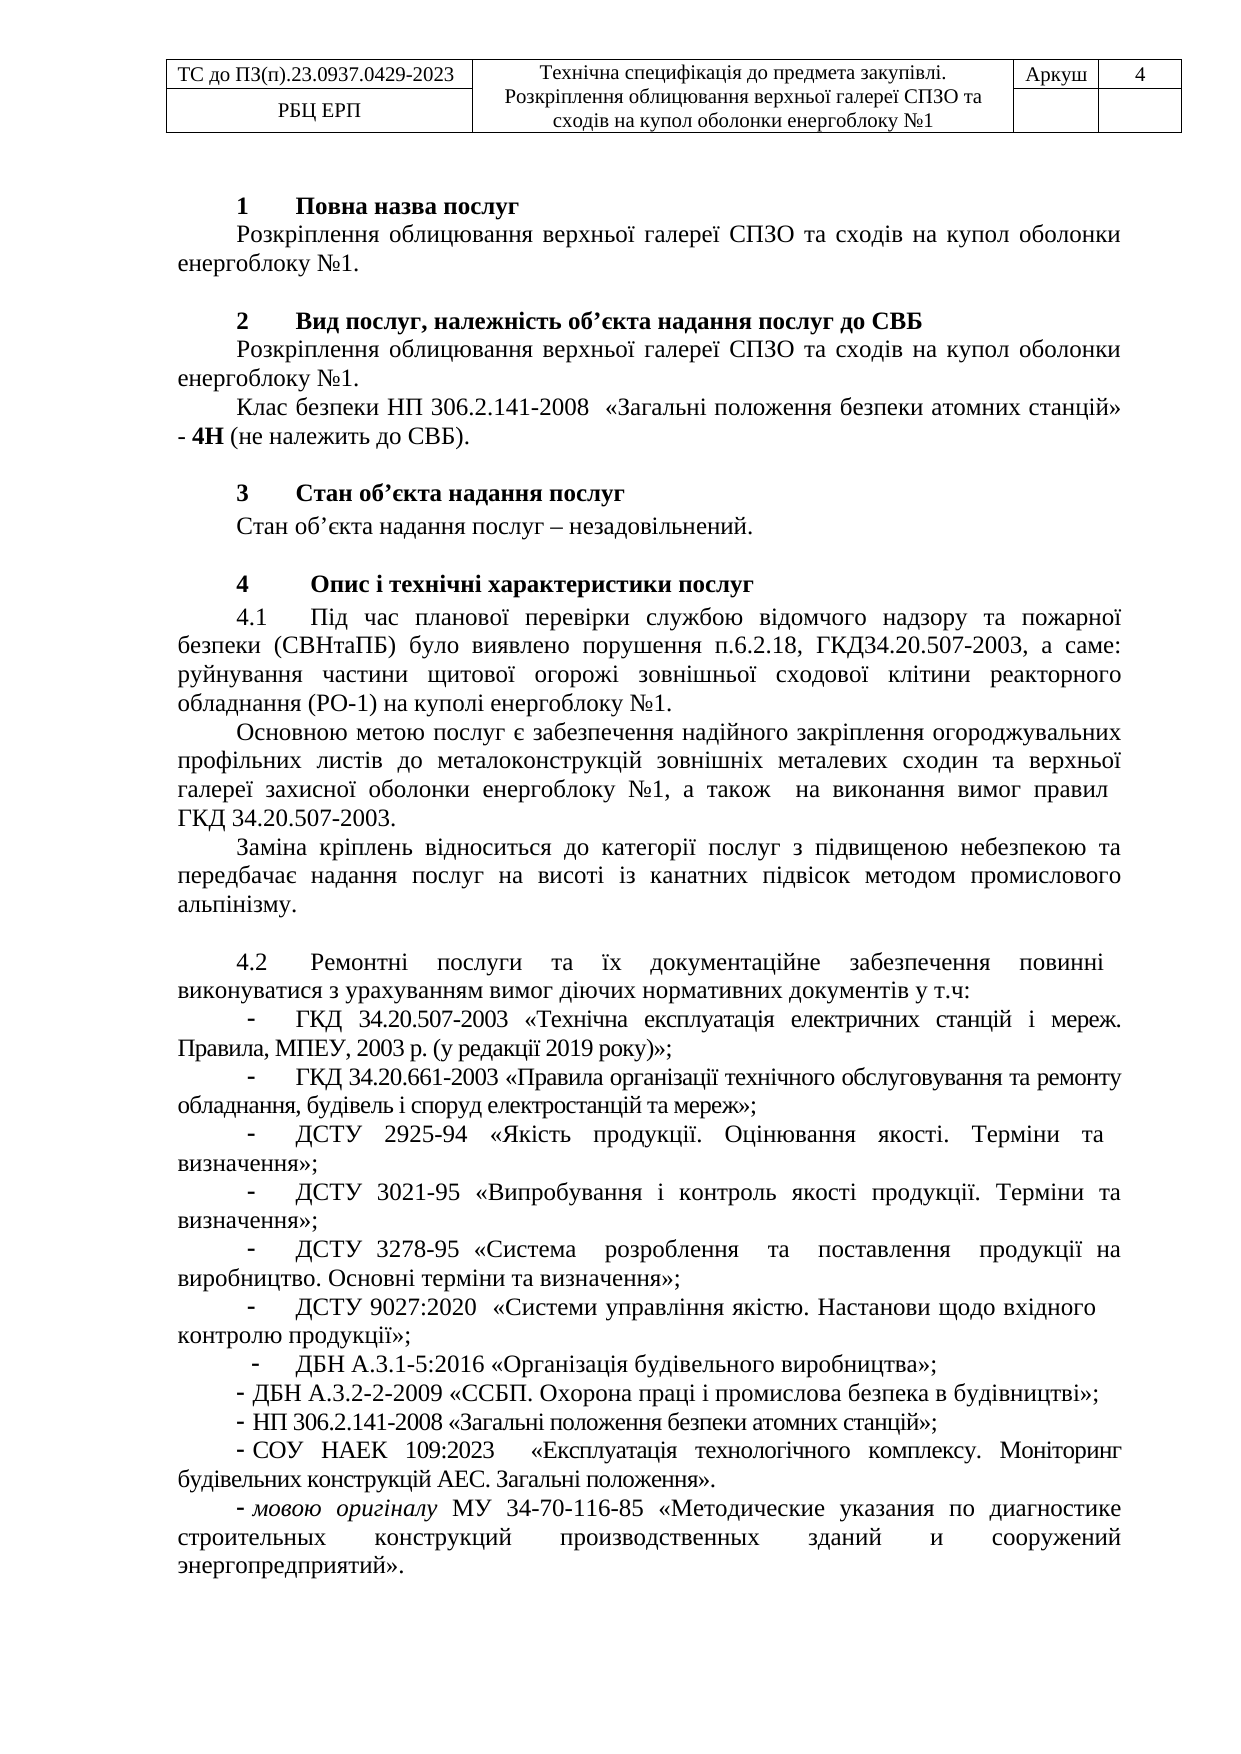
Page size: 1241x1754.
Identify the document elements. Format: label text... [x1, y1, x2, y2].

list ДБН А.3.1-5:2016 «Організація будівельного виробництва»; [177, 1349, 1122, 1378]
list ГКД 34.20.507-2003 «Технічна експлуатація електричних станцій і мереж. Правила, МПЕУ, 2003 р. (у редакції 2019 року)»; [177, 1004, 1122, 1062]
text Основною метою послуг є забезпечення надійного закріплення огороджувальних профільних листів до металоконструкцій зовнішніх металевих сходин та верхньої галереї захисної оболонки енергоблоку №1, а також на виконання вимог правил ГКД 34.20.507-2003. [177, 717, 1122, 832]
list 3 Стан об’єкта надання послуг [177, 478, 1122, 507]
list мовою оригіналу МУ 34-70-116-85 «Методические указания по диагностике строительных конструкций производственных зданий и сооружений энергопредприятий». [177, 1493, 1122, 1579]
list НП 306.2.141-2008 «Загальні положення безпеки атомних станцій»; [177, 1407, 1122, 1435]
text 4.2 Ремонтні послуги та їх документаційне забезпечення повинні виконуватися з урахуванням вимог діючих нормативних документів у т.ч: [177, 947, 1104, 1004]
list ДСТУ 2925-94 «Якість продукції. Оцінювання якості. Терміни та визначення»; [177, 1119, 1104, 1177]
list СОУ НАЕК 109:2023 «Експлуатація технологічного комплексу. Моніторинг будівельних конструкцій АЕС. Загальні положення». [177, 1435, 1122, 1493]
list ДСТУ 3021-95 «Випробування і контроль якості продукції. Терміни та визначення»; [177, 1177, 1122, 1234]
text Заміна кріплень відноситься до категорії послуг з підвищеною небезпекою та передбачає надання послуг на висоті із канатних підвісок методом промислового альпінізму. [177, 832, 1122, 918]
list ДБН А.3.2-2-2009 «ССБП. Охорона праці і промислова безпека в будівництві»; [177, 1378, 1122, 1407]
list Повна назва послуг [177, 191, 1122, 219]
list Розкріплення облицювання верхньої галереї СПЗО та сходів на купол оболонки енергоблоку №1. [177, 334, 1122, 392]
list 2 Вид послуг, належність об’єкта надання послуг до СВБ [177, 306, 1122, 334]
list ДСТУ 9027:2020 «Системи управління якістю. Настанови щодо вхідного контролю продукції»; [177, 1292, 1104, 1349]
list 4 Опис і технічні характеристики послуг [236, 569, 1122, 597]
list ДСТУ 3278-95 «Система розроблення та поставлення продукції на виробництво. Основні терміни та визначення»; [177, 1234, 1122, 1292]
list Розкріплення облицювання верхньої галереї СПЗО та сходів на купол оболонки енергоблоку №1. [177, 219, 1122, 277]
list ГКД 34.20.661-2003 «Правила організації технічного обслуговування та ремонту обладнання, будівель і споруд електростанцій та мереж»; [177, 1062, 1122, 1119]
text Стан об’єкта надання послуг – незадовільнений. [177, 511, 1122, 540]
text 4.1 Під час планової перевірки службою відомчого надзору та пожарної безпеки (СВНтаПБ) було виявлено порушення п.6.2.18, ГКД34.20.507-2003, а саме: руйнування частини щитової огорожі зовнішньої сходової клітини реакторного обладнання (РО-1) на куполі енергоблоку №1. [177, 602, 1122, 717]
list Клас безпеки НП 306.2.141-2008 «Загальні положення безпеки атомних станцій» - 4Н (не належить до СВБ). [177, 392, 1122, 449]
